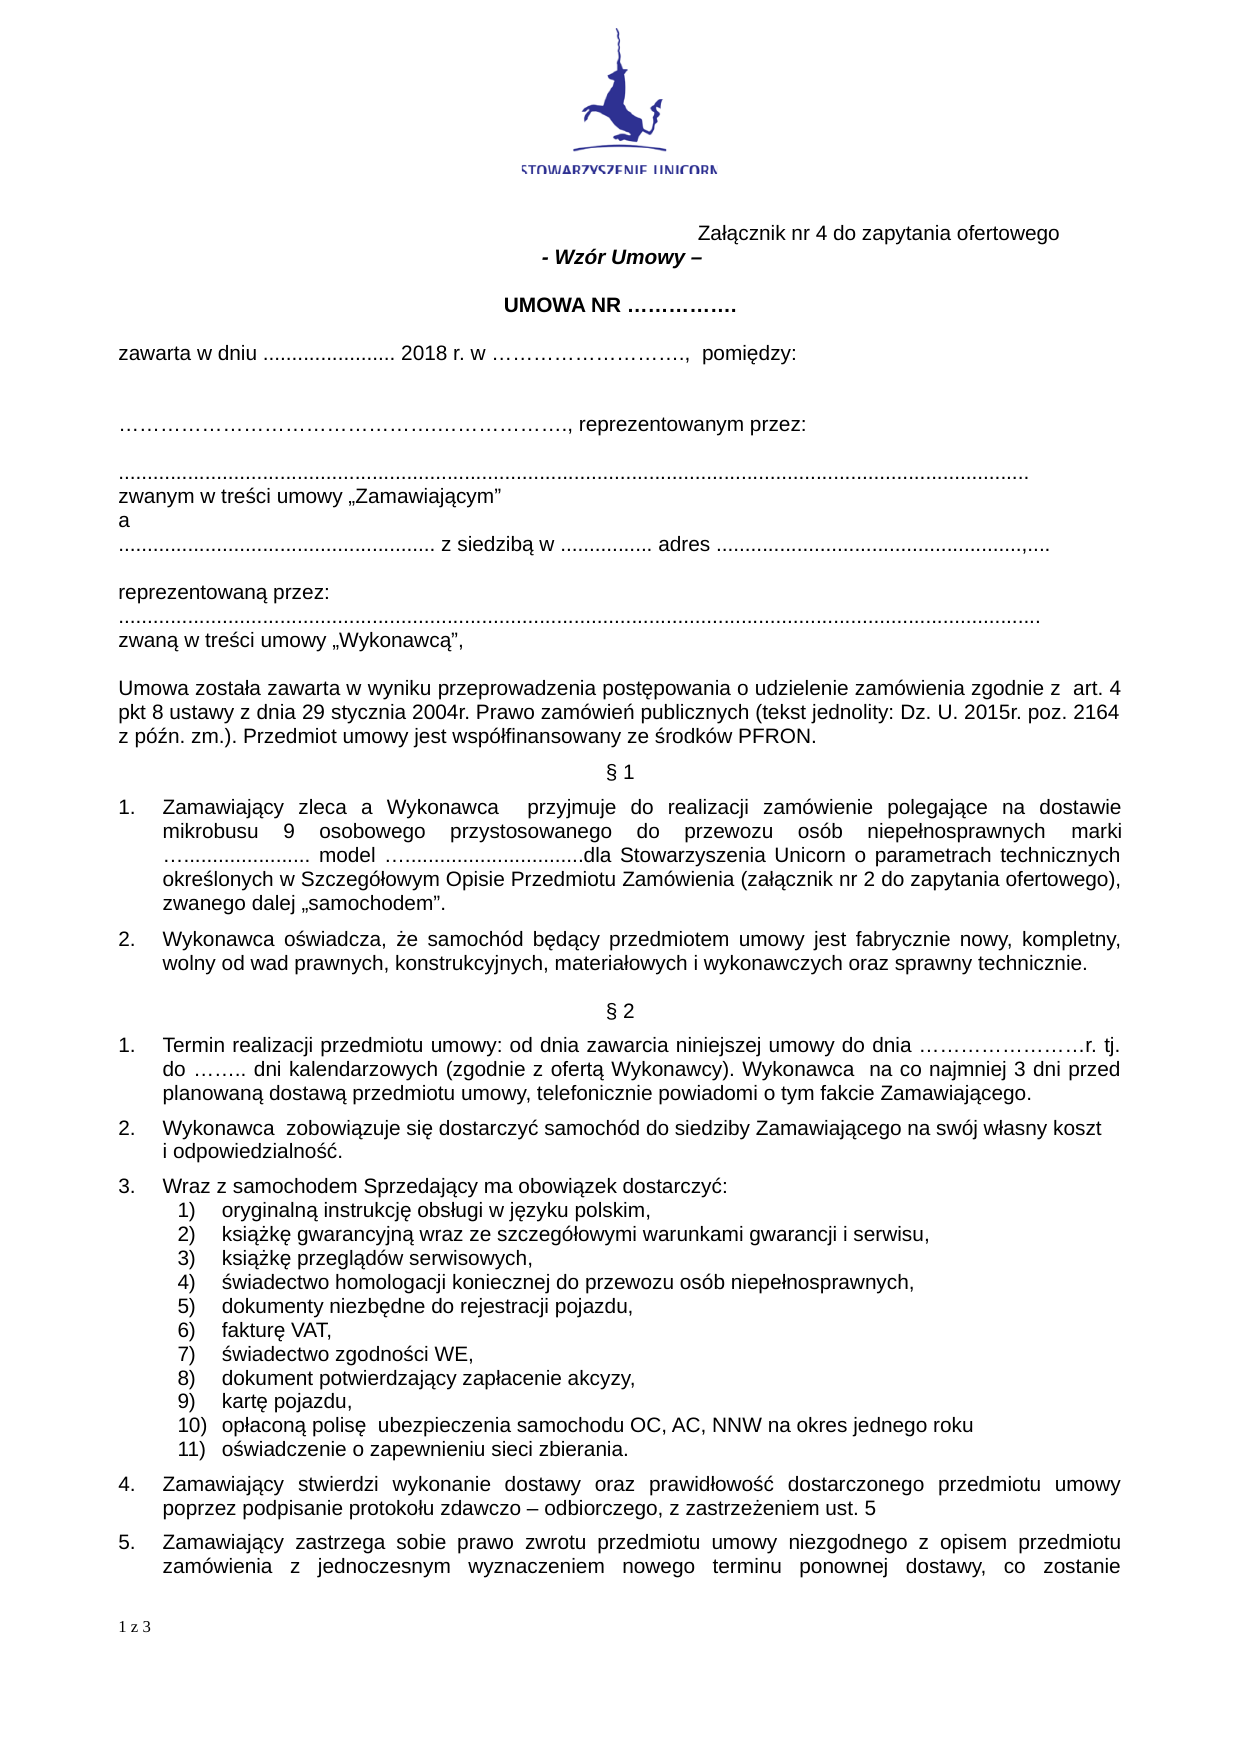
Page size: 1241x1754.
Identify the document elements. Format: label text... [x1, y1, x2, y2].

list Wykonawca zobowiązuje się dostarczyć samochód do siedziby Zamawiającego na swój własny koszt i odpowiedzialność. [118, 1115, 1122, 1163]
text Załącznik nr 4 do zapytania ofertowego [118, 221, 1122, 244]
text a [118, 508, 1122, 532]
list Zamawiający zleca a Wykonawca przyjmuje do realizacji zamówienie polegające na dostawie mikrobusu 9 osobowego przystosowanego do przewozu osób niepełnosprawnych marki …...................... model …...............................dla Stowarzyszenia Unicorn o parametrach technicznych określonych w Szczegółowym Opisie Przedmiotu Zamówienia (załącznik nr 2 do zapytania ofertowego), zwanego dalej „samochodem”. [118, 794, 1122, 914]
text ……………………………………….………………., reprezentowanym przez: [118, 412, 1122, 436]
text - Wzór Umowy – [118, 244, 1122, 268]
list fakturę VAT, [177, 1317, 1122, 1341]
text zawarta w dniu ....................... 2018 r. w ………………………., pomiędzy: [118, 340, 1122, 364]
text ....................................................... z siedzibą w ................ adres .....................................................,.... [118, 532, 1122, 556]
list dokument potwierdzający zapłacenie akcyzy, [177, 1365, 1122, 1389]
list opłaconą polisę ubezpieczenia samochodu OC, AC, NNW na okres jednego roku [177, 1413, 1122, 1437]
text UMOWA NR ……………. [118, 292, 1122, 316]
list Termin realizacji przedmiotu umowy: od dnia zawarcia niniejszej umowy do dnia ……………………r. tj. do …….. dni kalendarzowych (zgodnie z ofertą Wykonawcy). Wykonawca na co najmniej 3 dni przed planowaną dostawą przedmiotu umowy, telefonicznie powiadomi o tym fakcie Zamawiającego. [118, 1033, 1122, 1105]
text zwaną w treści umowy „Wykonawcą”, [118, 628, 1122, 652]
text reprezentowaną przez: [118, 580, 1122, 604]
list książkę gwarancyjną wraz ze szczegółowymi warunkami gwarancji i serwisu, [177, 1222, 1122, 1246]
list Wykonawca oświadcza, że samochód będący przedmiotem umowy jest fabrycznie nowy, kompletny, wolny od wad prawnych, konstrukcyjnych, materiałowych i wykonawczych oraz sprawny technicznie. [118, 927, 1122, 975]
text .............................................................................................................................................................. [118, 460, 1122, 484]
list kartę pojazdu, [177, 1389, 1122, 1413]
list dokumenty niezbędne do rejestracji pojazdu, [177, 1293, 1122, 1317]
text zwanym w treści umowy „Zamawiającym” [118, 484, 1122, 508]
text ................................................................................................................................................................ [118, 604, 1122, 628]
list Zamawiający stwierdzi wykonanie dostawy oraz prawidłowość dostarczonego przedmiotu umowy poprzez podpisanie protokołu zdawczo – odbiorczego, z zastrzeżeniem ust. 5 [118, 1472, 1122, 1519]
list oświadczenie o zapewnieniu sieci zbierania. [177, 1437, 1122, 1461]
text § 1 [118, 760, 1122, 784]
text § 2 [118, 999, 1122, 1023]
list Wraz z samochodem Sprzedający ma obowiązek dostarczyć: [118, 1174, 1122, 1198]
list świadectwo homologacji koniecznej do przewozu osób niepełnosprawnych, [177, 1269, 1122, 1293]
list oryginalną instrukcję obsługi w języku polskim, [177, 1198, 1122, 1222]
text Umowa została zawarta w wyniku przeprowadzenia postępowania o udzielenie zamówienia zgodnie z art. 4 pkt 8 ustawy z dnia 29 stycznia 2004r. Prawo zamówień publicznych (tekst jednolity: Dz. U. 2015r. poz. 2164 z późn. zm.). Przedmiot umowy jest współfinansowany ze środków PFRON. [118, 676, 1122, 748]
picture [520, 28, 717, 172]
list książkę przeglądów serwisowych, [177, 1246, 1122, 1269]
list świadectwo zgodności WE, [177, 1341, 1122, 1365]
